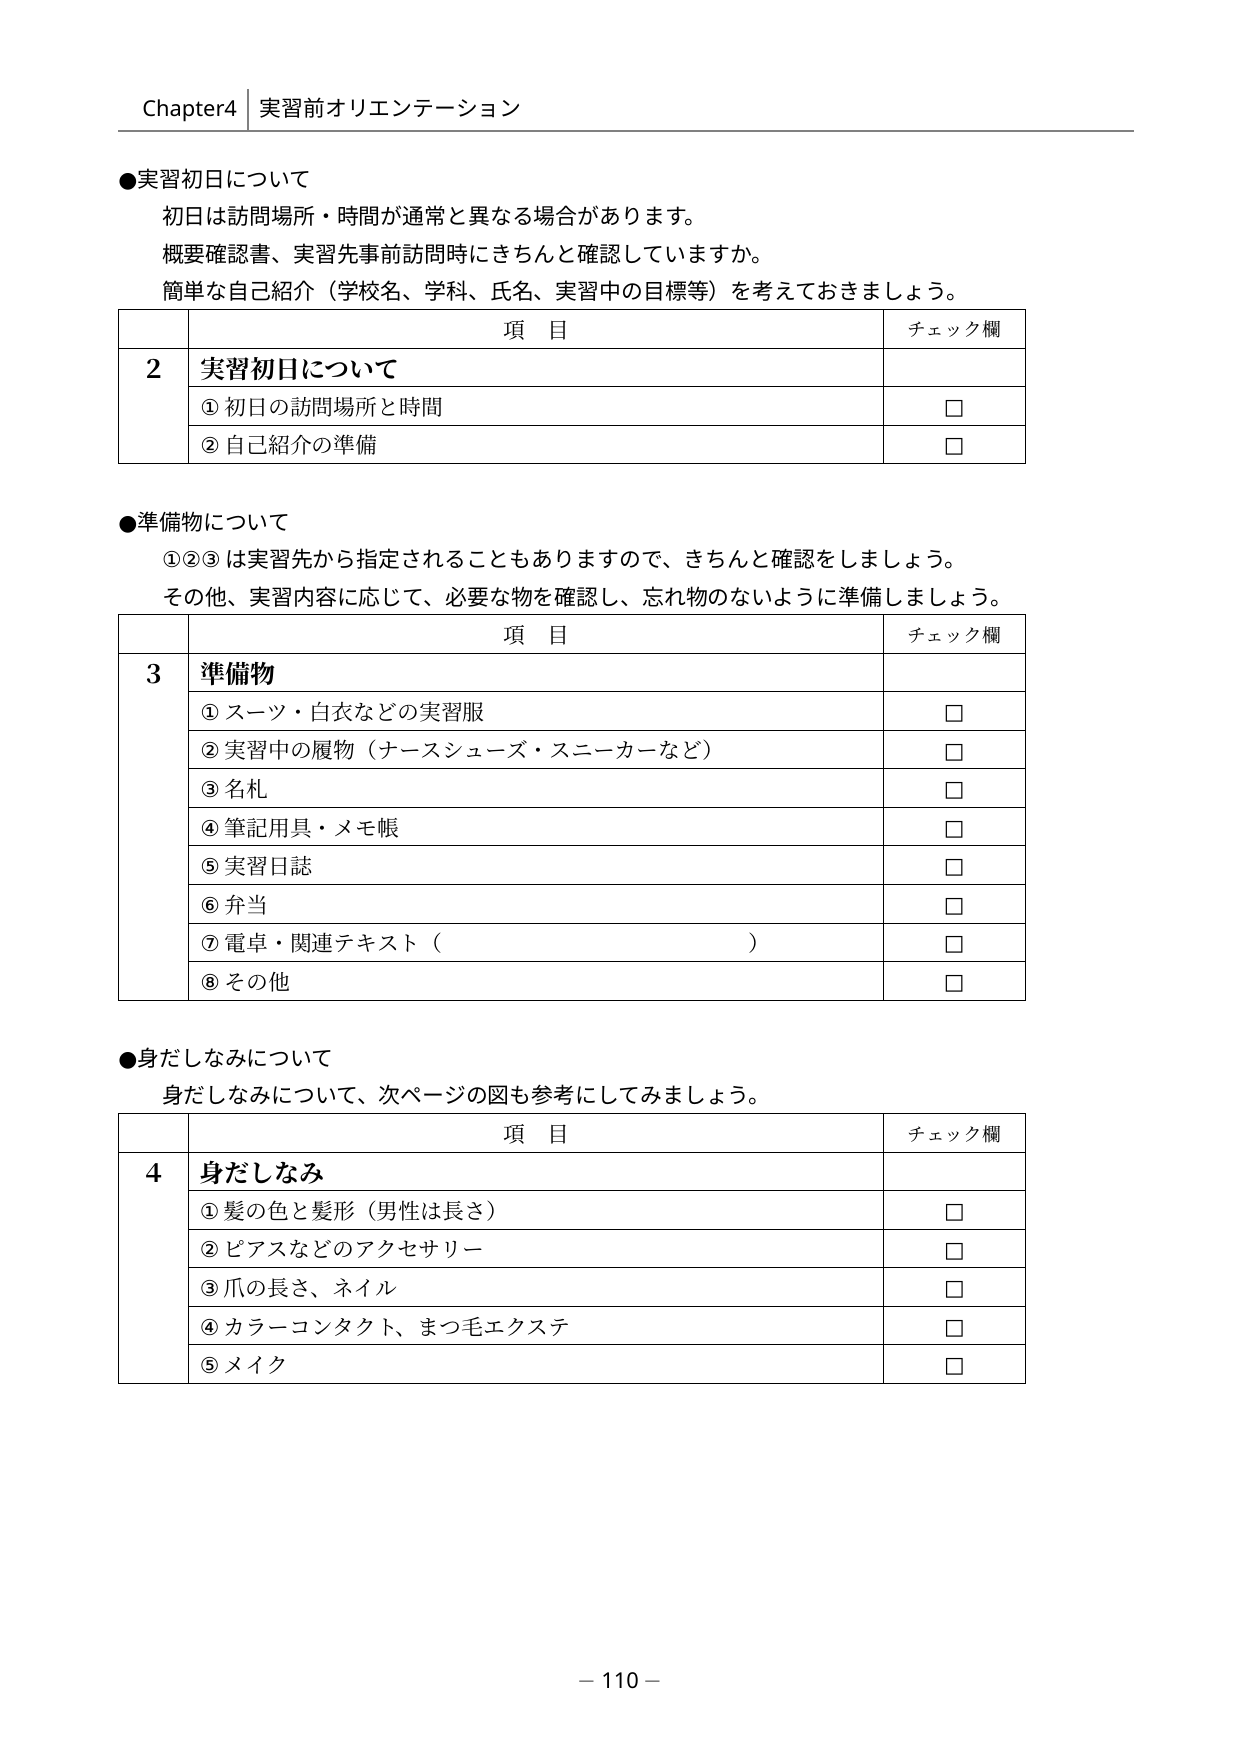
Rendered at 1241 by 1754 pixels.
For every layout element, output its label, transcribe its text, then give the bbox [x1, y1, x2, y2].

table_header チェック欄 [884, 615, 1025, 653]
table_cell □ [884, 846, 1025, 884]
table_cell □ [884, 924, 1025, 961]
table_cell □ [884, 769, 1025, 807]
table_cell ⑤実習日誌 [189, 846, 883, 884]
table_cell ②実習中の履物（ナースシューズ・スニーカーなど） [189, 731, 883, 768]
table_cell □ [884, 387, 1025, 424]
table_cell 実習初日について [189, 349, 883, 386]
table_cell ④筆記用具・メモ帳 [189, 808, 883, 845]
table_cell 身だしなみ [189, 1153, 883, 1190]
table_cell □ [884, 1268, 1025, 1306]
table_cell ４ [119, 1153, 188, 1383]
table_cell [884, 349, 1025, 386]
table_cell ２ [119, 349, 188, 463]
table_cell ②自己紹介の準備 [189, 426, 883, 463]
table_header [119, 1114, 188, 1152]
table_header チェック欄 [884, 310, 1025, 347]
table_cell □ [884, 426, 1025, 463]
table_header [119, 615, 188, 653]
table_cell 準備物 [189, 654, 883, 691]
table_cell □ [884, 731, 1025, 768]
table_cell ①初日の訪問場所と時間 [189, 387, 883, 424]
table_cell □ [884, 885, 1025, 922]
table_cell □ [884, 1307, 1025, 1344]
text その他、実習内容に応じて、必要な物を確認し、忘れ物のないように準備しましょう。 [140, 577, 1122, 614]
table_header 項 目 [189, 615, 883, 653]
text 身だしなみについて、次ページの図も参考にしてみましょう。 [140, 1076, 1122, 1113]
table_cell □ [884, 1191, 1025, 1229]
table_cell ⑧その他 [189, 962, 883, 999]
text 概要確認書、実習先事前訪問時にきちんと確認していますか。 [140, 234, 1122, 271]
table_cell □ [884, 1345, 1025, 1383]
table_cell □ [884, 1230, 1025, 1267]
table_cell ①スーツ・白衣などの実習服 [189, 692, 883, 730]
table_cell □ [884, 808, 1025, 845]
table_cell ⑤メイク [189, 1345, 883, 1383]
text ①②③は実習先から指定されることもありますので、きちんと確認をしましょう。 [140, 539, 1122, 577]
table_header チェック欄 [884, 1114, 1025, 1152]
table_cell □ [884, 962, 1025, 999]
table_cell [884, 1153, 1025, 1190]
table_cell ３ [119, 654, 188, 999]
table_header [119, 310, 188, 347]
table_cell □ [884, 692, 1025, 730]
text ●身だしなみについて [118, 1038, 1122, 1076]
text 初日は訪問場所・時間が通常と異なる場合があります。 [140, 196, 1122, 234]
table_cell ③爪の長さ、ネイル [189, 1268, 883, 1306]
table_cell ③名札 [189, 769, 883, 807]
table_header 項 目 [189, 1114, 883, 1152]
table_cell [884, 654, 1025, 691]
table_cell ⑦電卓・関連テキスト（ ） [189, 924, 883, 961]
table_header 項 目 [189, 310, 883, 347]
text ●実習初日について [118, 159, 1122, 196]
table_cell ④カラーコンタクト、まつ毛エクステ [189, 1307, 883, 1344]
table_cell ①髪の色と髪形（男性は長さ） [189, 1191, 883, 1229]
text ●準備物について [118, 502, 1122, 539]
table_cell ②ピアスなどのアクセサリー [189, 1230, 883, 1267]
table_cell ⑥弁当 [189, 885, 883, 922]
text 簡単な自己紹介（学校名、学科、氏名、実習中の目標等）を考えておきましょう。 [140, 271, 1122, 309]
